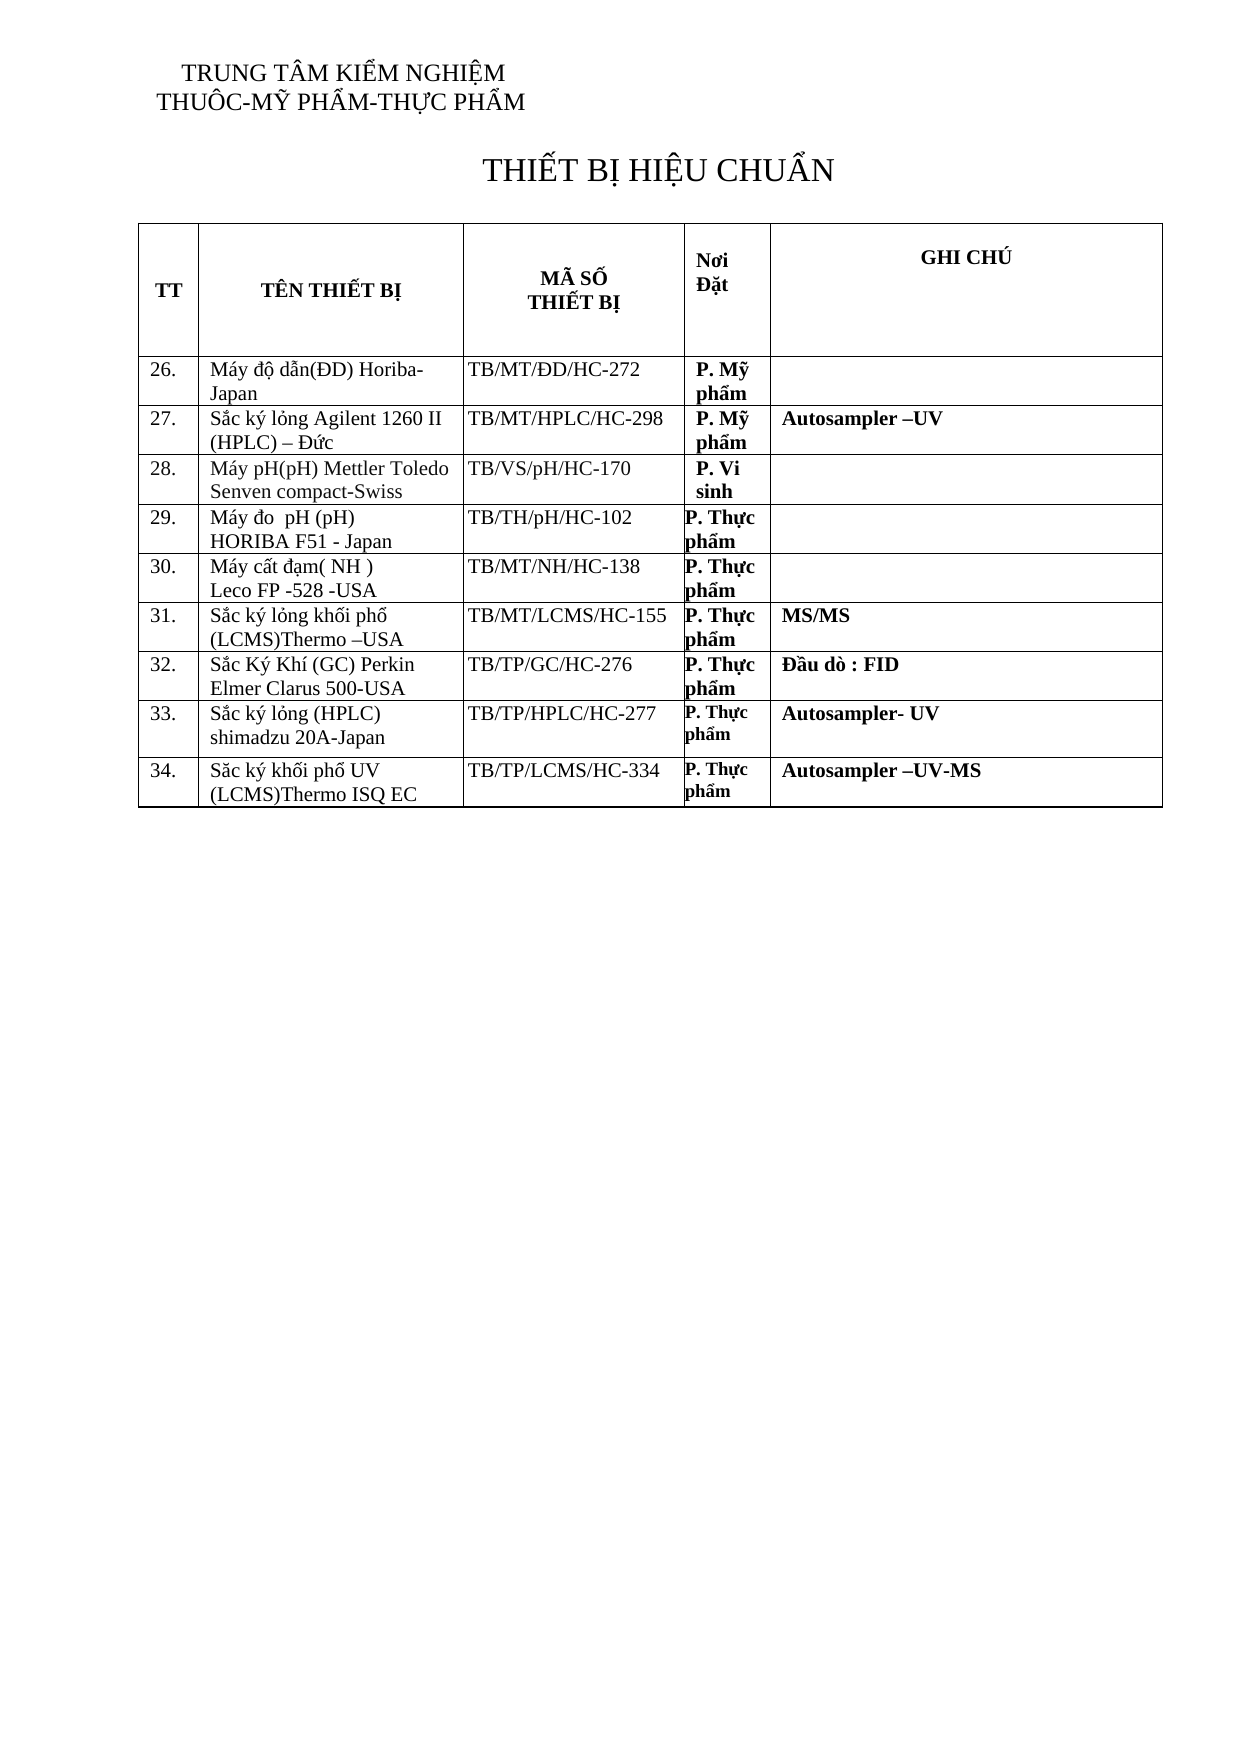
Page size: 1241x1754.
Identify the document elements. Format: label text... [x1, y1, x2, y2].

table_header GHI CHÚ [771, 224, 1162, 290]
table_header MÃ SỐ THIẾT BỊ [464, 224, 684, 356]
table_cell P. Vi sinh [685, 455, 770, 503]
table_cell Máy độ dẫn(ĐD) Horiba-Japan [199, 357, 463, 405]
table_cell Sắc ký lỏng khối phổ (LCMS)Thermo –USA [199, 603, 463, 651]
table_cell P. Thực phẩm [685, 652, 770, 700]
table_cell [139, 406, 198, 454]
table_cell TB/TH/pH/HC-102 [464, 505, 684, 553]
table_cell P. Thực phẩm [685, 701, 770, 757]
table_cell Săc ký khối phổ UV (LCMS)Thermo ISQ EC [199, 758, 463, 806]
table_cell Autosampler –UV [771, 406, 1162, 454]
table_cell TB/MT/LCMS/HC-155 [464, 603, 684, 651]
table_cell [139, 603, 198, 651]
table_cell TB/VS/pH/HC-170 [464, 455, 684, 503]
table_header TÊN THIẾT BỊ [199, 224, 463, 356]
table_cell [139, 357, 198, 405]
table_cell MS/MS [771, 603, 1162, 651]
table_cell TB/TP/GC/HC-276 [464, 652, 684, 700]
table_cell [139, 701, 198, 757]
table_cell [139, 652, 198, 700]
table_cell TB/TP/LCMS/HC-334 [464, 758, 684, 806]
table_cell Sắc Ký Khí (GC) Perkin Elmer Clarus 500-USA [199, 652, 463, 700]
table_cell Đầu dò : FID [771, 652, 1162, 700]
table_cell [771, 357, 1162, 405]
table_cell P. Thực phẩm [685, 758, 770, 806]
table_cell [771, 554, 1162, 602]
table_cell [139, 554, 198, 602]
table_cell P. Thực phẩm [685, 603, 770, 651]
table_cell TB/MT/HPLC/HC-298 [464, 406, 684, 454]
table_cell TB/MT/NH/HC-138 [464, 554, 684, 602]
table_cell [771, 290, 1162, 356]
table_header TT [139, 224, 198, 356]
table_cell TB/MT/ĐD/HC-272 [464, 357, 684, 405]
table_cell [139, 758, 198, 806]
table_cell P. Mỹ phẩm [685, 406, 770, 454]
table_cell TB/TP/HPLC/HC-277 [464, 701, 684, 757]
table_cell Máy cất đạm( NH ) Leco FP -528 -USA [199, 554, 463, 602]
table_cell Sắc ký lỏng Agilent 1260 II (HPLC) – Đức [199, 406, 463, 454]
table_cell Autosampler- UV [771, 701, 1162, 757]
table_cell Autosampler –UV-MS [771, 758, 1162, 806]
table_cell [771, 455, 1162, 503]
table_cell P. Thực phẩm [685, 505, 770, 553]
table_cell Sắc ký lỏng (HPLC) shimadzu 20A-Japan [199, 701, 463, 757]
table_cell [139, 505, 198, 553]
table_cell Máy pH(pH) Mettler Toledo Senven compact-Swiss [199, 455, 463, 503]
table_cell Máy đo pH (pH) HORIBA F51 - Japan [199, 505, 463, 553]
table_cell [771, 505, 1162, 553]
table_cell [139, 455, 198, 503]
table_cell P. Thực phẩm [685, 554, 770, 602]
table_cell P. Mỹ phẩm [685, 357, 770, 405]
table_header Nơi Đặt [685, 224, 770, 356]
